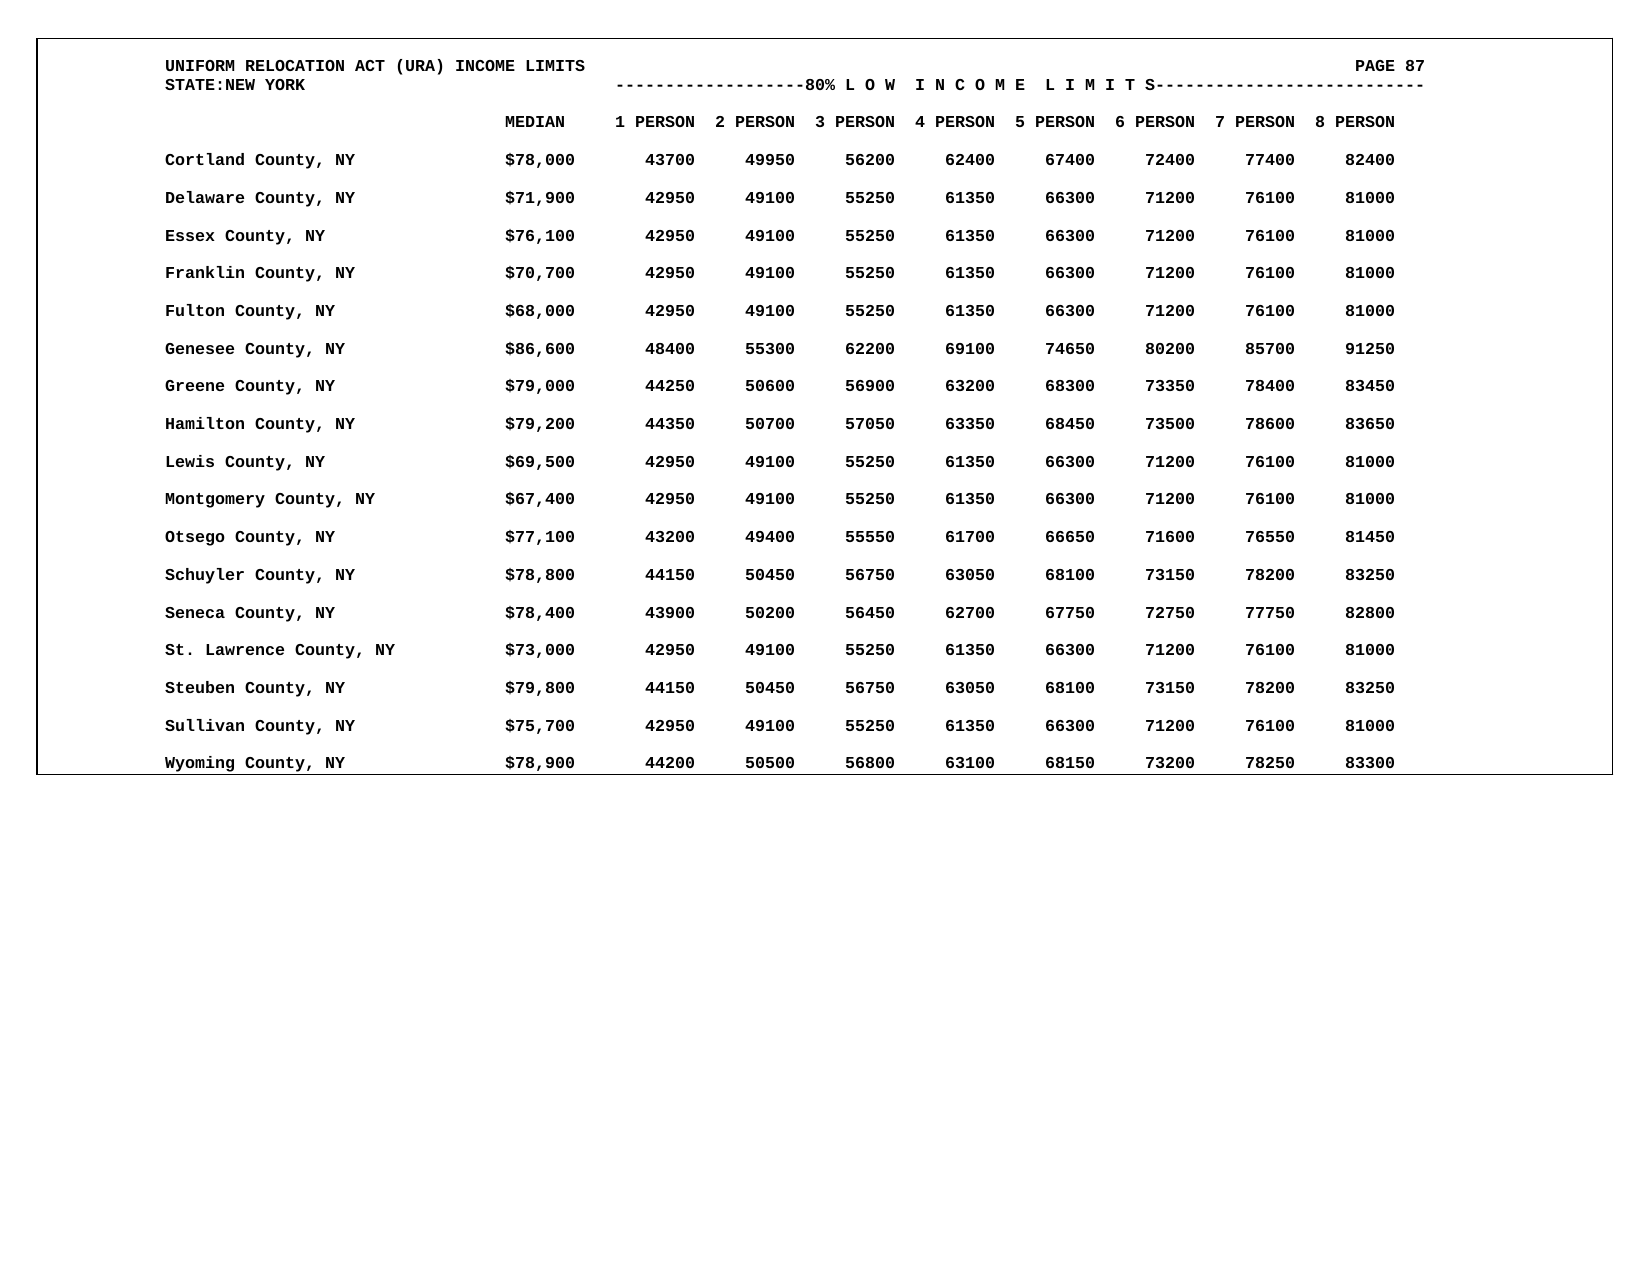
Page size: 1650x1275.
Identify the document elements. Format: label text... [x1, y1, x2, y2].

text UNIFORM RELOCATION ACT (URA) INCOME LIMITS PAGE 87 STATE:NEW YORK -------------------80% L O W I N C O M E L I M I T S--------------------------- MEDIAN 1 PERSON 2 PERSON 3 PERSON 4 PERSON 5 PERSON 6 PERSON 7 PERSON 8 PERSON Cortland County, NY $78,000 43700 49950 56200 62400 67400 72400 77400 82400 Delaware County, NY $71,900 42950 49100 55250 61350 66300 71200 76100 81000 Essex County, NY $76,100 42950 49100 55250 61350 66300 71200 76100 81000 Franklin County, NY $70,700 42950 49100 55250 61350 66300 71200 76100 81000 Fulton County, NY $68,000 42950 49100 55250 61350 66300 71200 76100 81000 Genesee County, NY $86,600 48400 55300 62200 69100 74650 80200 85700 91250 Greene County, NY $79,000 44250 50600 56900 63200 68300 73350 78400 83450 Hamilton County, NY $79,200 44350 50700 57050 63350 68450 73500 78600 83650 Lewis County, NY $69,500 42950 49100 55250 61350 66300 71200 76100 81000 Montgomery County, NY $67,400 42950 49100 55250 61350 66300 71200 76100 81000 Otsego County, NY $77,100 43200 49400 55550 61700 66650 71600 76550 81450 Schuyler County, NY $78,800 44150 50450 56750 63050 68100 73150 78200 83250 Seneca County, NY $78,400 43900 50200 56450 62700 67750 72750 77750 82800 St. Lawrence County, NY $73,000 42950 49100 55250 61350 66300 71200 76100 81000 Steuben County, NY $79,800 44150 50450 56750 63050 68100 73150 78200 83250 Sullivan County, NY $75,700 42950 49100 55250 61350 66300 71200 76100 81000 Wyoming County, NY $78,900 44200 50500 56800 63100 68150 73200 78250 83300 [38, 39, 1612, 774]
